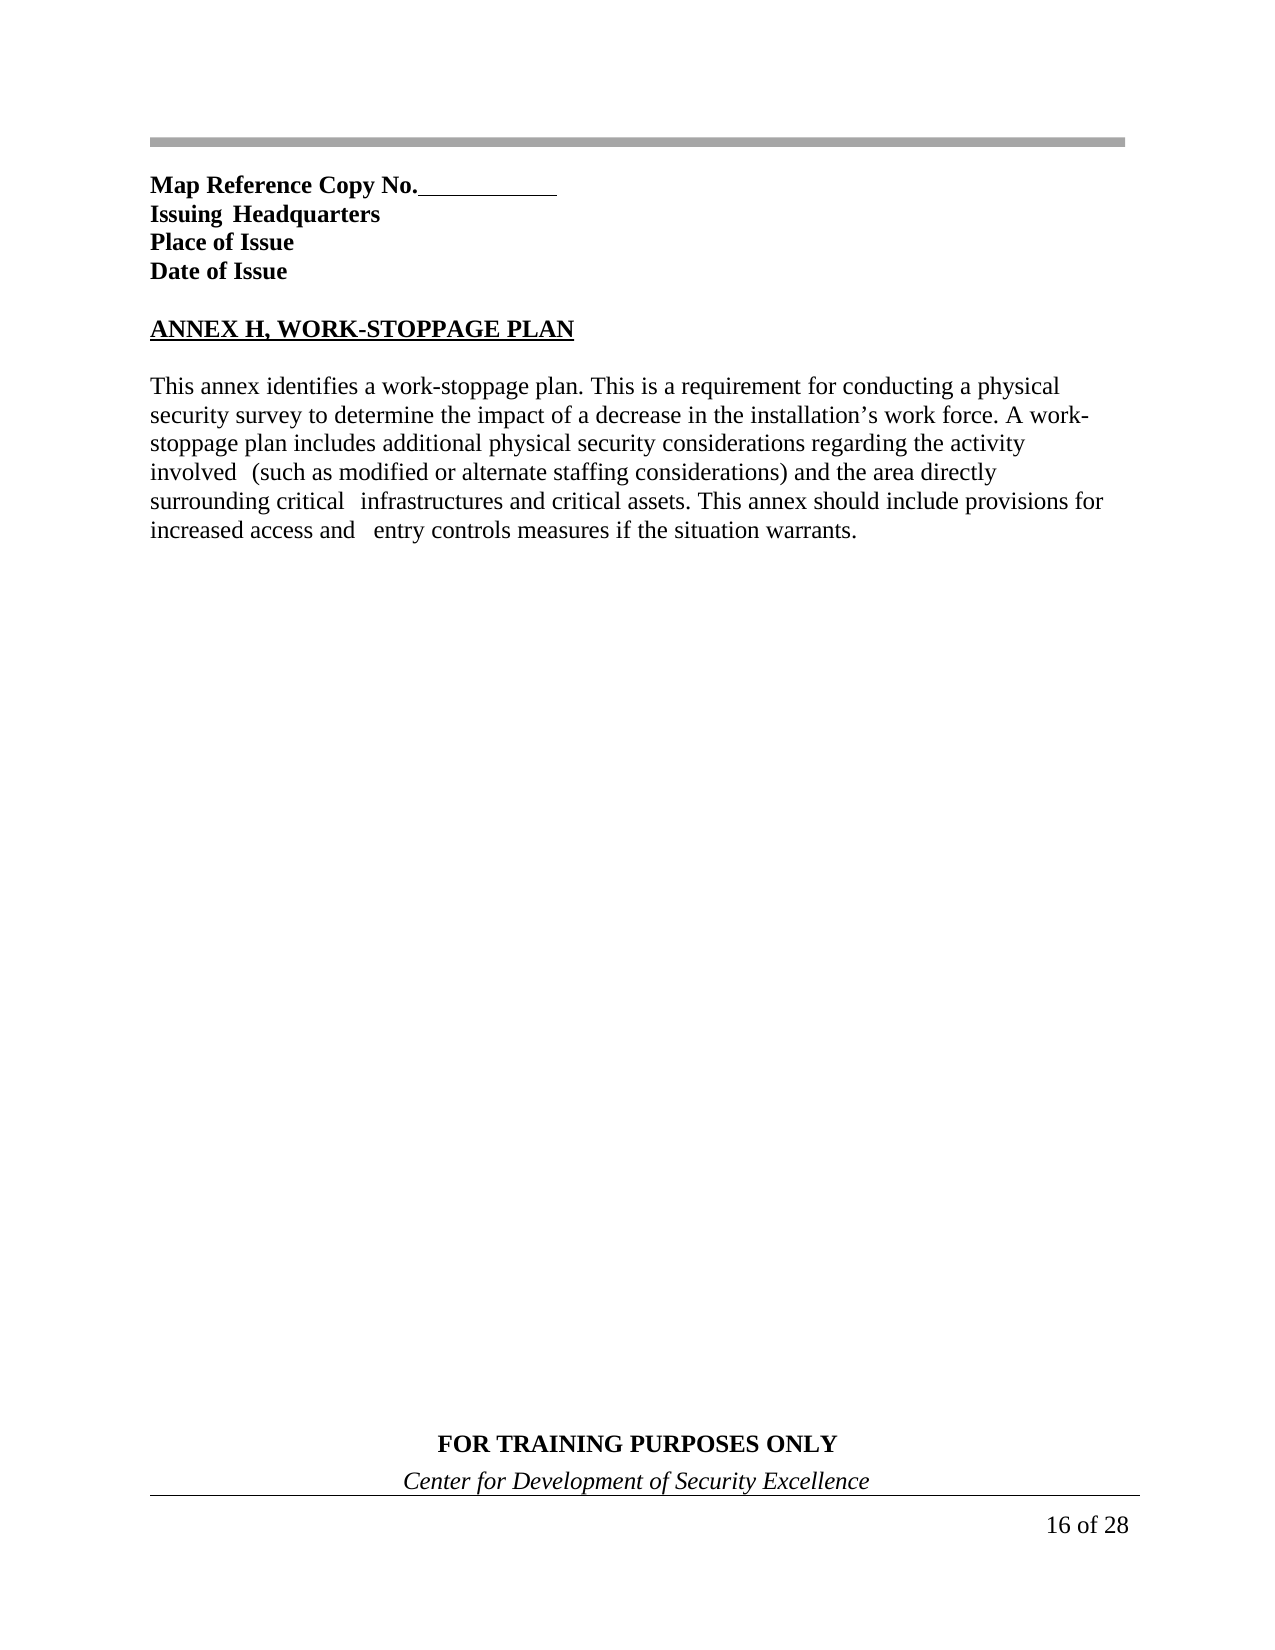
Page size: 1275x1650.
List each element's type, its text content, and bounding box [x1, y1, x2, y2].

text This annex identifies a work-stoppage plan. This is a requirement for conducting a physical security survey to determine the impact of a decrease in the installation’s work force. A work- stoppage plan includes additional physical security considerations regarding the activity involved (such as modified or alternate staffing considerations) and the area directly surrounding critical infrastructures and critical assets. This annex should include provisions for increased access and entry controls measures if the situation warrants. [150, 371, 1113, 543]
text Place of Issue Date of Issue [150, 227, 341, 285]
subtitle Map Reference Copy No. Issuing Headquarters [150, 170, 557, 227]
text ANNEX H, WORK-STOPPAGE PLAN [150, 314, 1152, 342]
